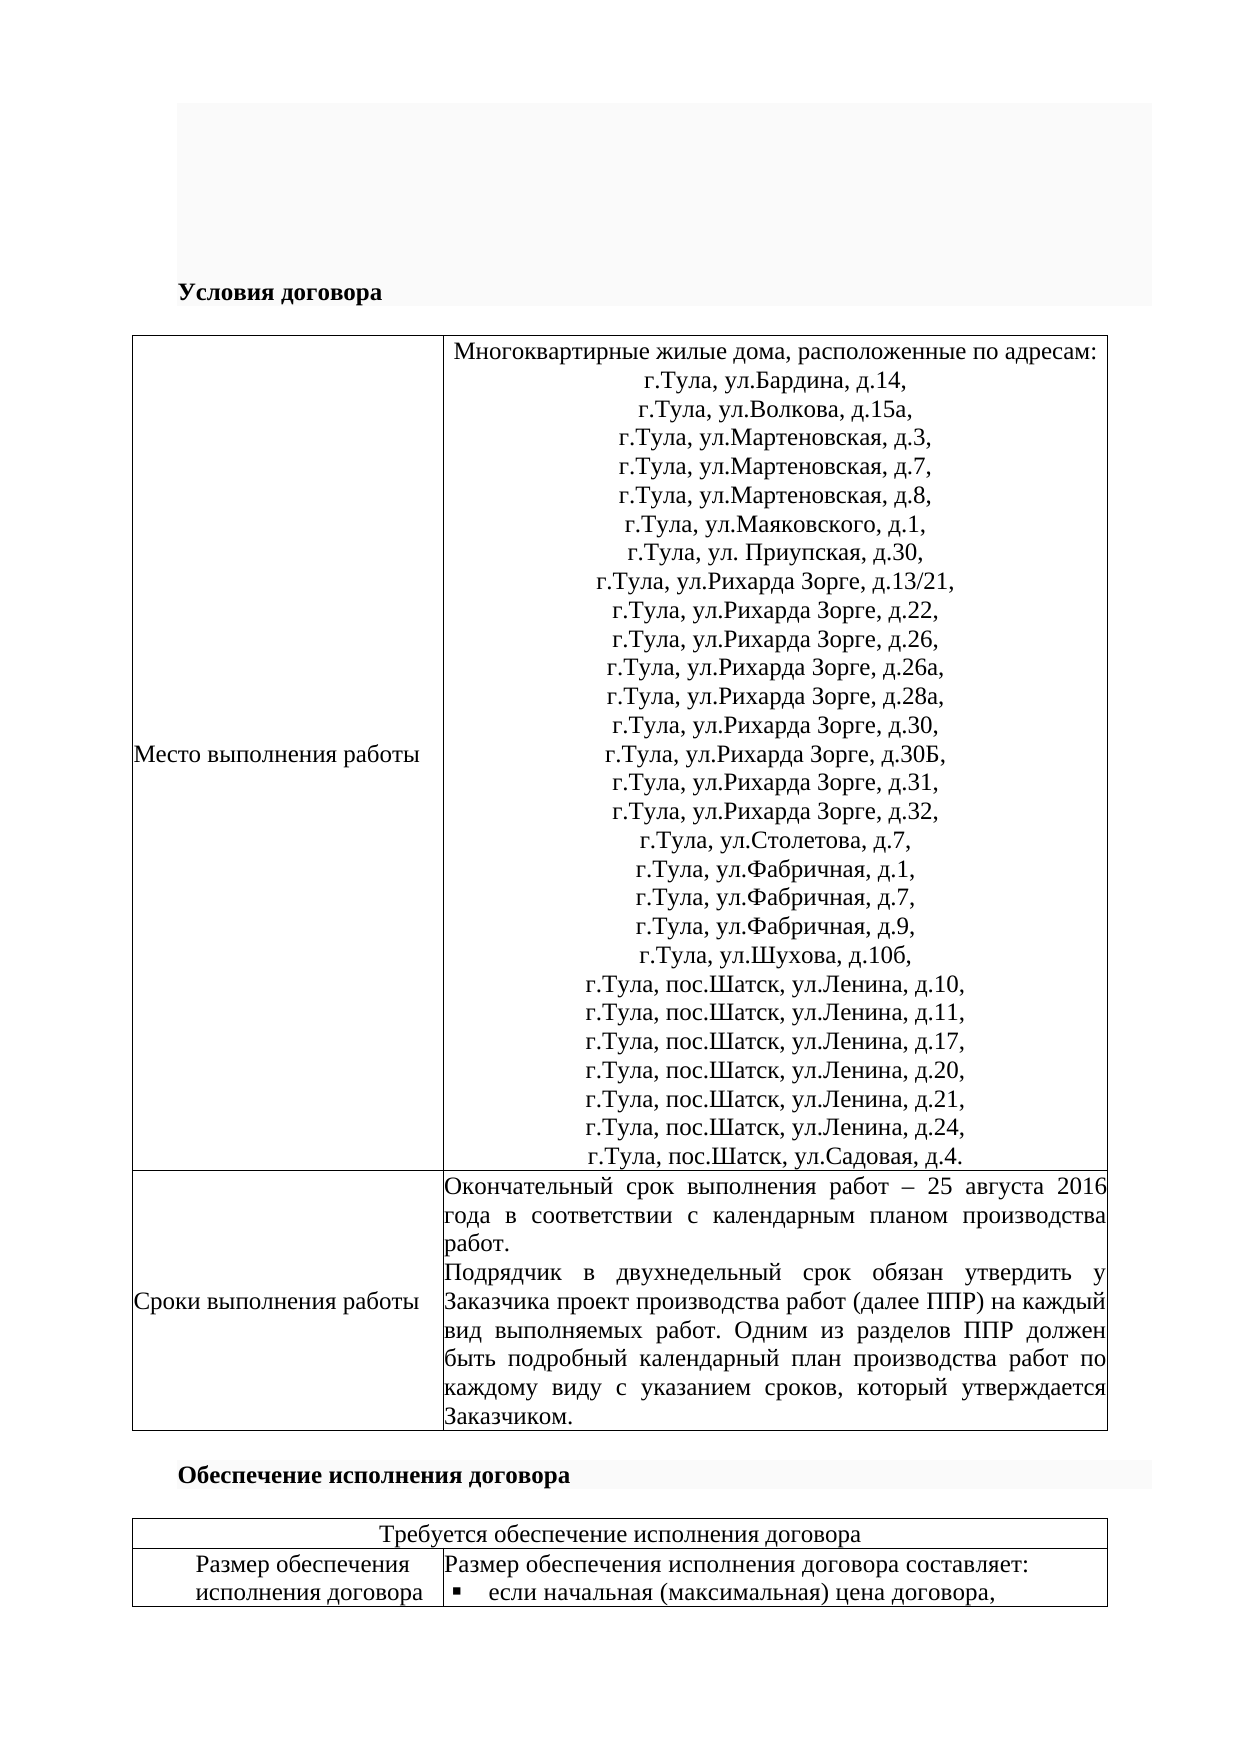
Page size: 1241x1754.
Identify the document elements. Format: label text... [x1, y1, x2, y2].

text Условия договора [177, 277, 1152, 306]
table_header Место выполнения работы [133, 336, 443, 1170]
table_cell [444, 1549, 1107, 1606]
table_header Многоквартирные жилые дома, расположенные по адресам: г.Тула, ул.Бардина, д.14, г.Тула, ул.Волкова, д.15а, г.Тула, ул.Мартеновская, д.3, г.Тула, ул.Мартеновская, д.7, г.Тула, ул.Мартеновская, д.8, г.Тула, ул.Маяковского, д.1, г.Тула, ул. Приупская, д.30, г.Тула, ул.Рихарда Зорге, д.13/21, г.Тула, ул.Рихарда Зорге, д.22, г.Тула, ул.Рихарда Зорге, д.26, г.Тула, ул.Рихарда Зорге, д.26а, г.Тула, ул.Рихарда Зорге, д.28а, г.Тула, ул.Рихарда Зорге, д.30, г.Тула, ул.Рихарда Зорге, д.30Б, г.Тула, ул.Рихарда Зорге, д.31, г.Тула, ул.Рихарда Зорге, д.32, г.Тула, ул.Столетова, д.7, г.Тула, ул.Фабричная, д.1, г.Тула, ул.Фабричная, д.7, г.Тула, ул.Фабричная, д.9, г.Тула, ул.Шухова, д.10б, г.Тула, пос.Шатск, ул.Ленина, д.10, г.Тула, пос.Шатск, ул.Ленина, д.11, г.Тула, пос.Шатск, ул.Ленина, д.17, г.Тула, пос.Шатск, ул.Ленина, д.20, г.Тула, пос.Шатск, ул.Ленина, д.21, г.Тула, пос.Шатск, ул.Ленина, д.24, г.Тула, пос.Шатск, ул.Садовая, д.4. [444, 336, 1107, 1170]
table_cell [133, 1549, 443, 1606]
table_header Требуется обеспечение исполнения договора [133, 1519, 1107, 1548]
table_cell Окончательный срок выполнения работ – 25 августа 2016 года в соответствии с календарным планом производства работ. Подрядчик в двухнедельный срок обязан утвердить у Заказчика проект производства работ (далее ППР) на каждый вид выполняемых работ. Одним из разделов ППР должен быть подробный календарный план производства работ по каждому виду с указанием сроков, который утверждается Заказчиком. [444, 1171, 1107, 1430]
table_cell Сроки выполнения работы [133, 1171, 443, 1430]
text Обеспечение исполнения договора [177, 1460, 1152, 1489]
